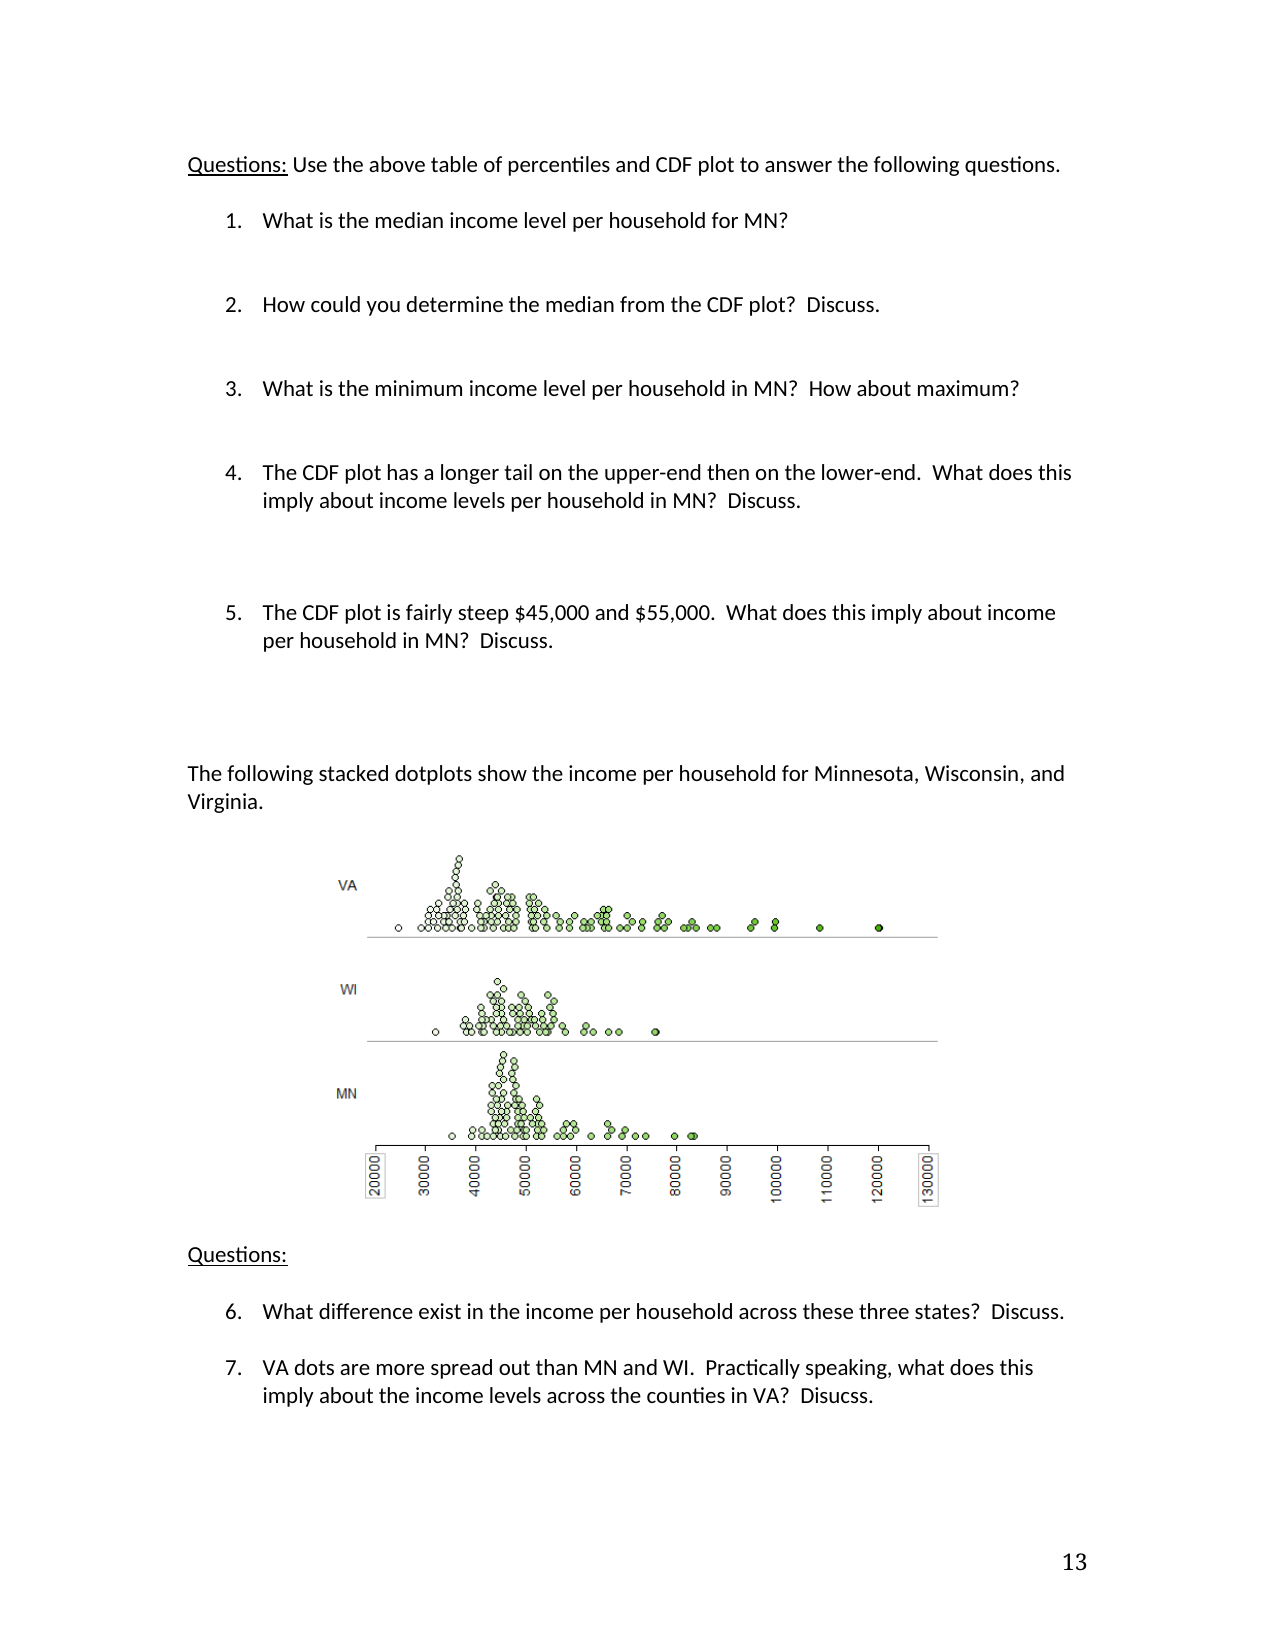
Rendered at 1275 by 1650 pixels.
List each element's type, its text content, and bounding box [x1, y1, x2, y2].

list VA dots are more spread out than MN and WI. Practically speaking, what does this imply about the income levels across the counties in VA? Disucss. [225, 1353, 1087, 1409]
text The following stacked dotplots show the income per household for Minnesota, Wisconsin, and Virginia. [187, 759, 1087, 815]
picture [329, 843, 947, 1213]
list The CDF plot is fairly steep $45,000 and $55,000. What does this imply about income per household in MN? Discuss. [225, 598, 1087, 654]
text Questions: [187, 1241, 1087, 1297]
list What is the median income level per household for MN? [225, 206, 1087, 234]
list The CDF plot has a longer tail on the upper-end then on the lower-end. What does this imply about income levels per household in MN? Discuss. [225, 458, 1087, 514]
list What is the minimum income level per household in MN? How about maximum? [225, 374, 1087, 402]
text Questions: Use the above table of percentiles and CDF plot to answer the following questions. [187, 150, 1087, 178]
list How could you determine the median from the CDF plot? Discuss. [225, 290, 1087, 318]
list What difference exist in the income per household across these three states? Discuss. [225, 1297, 1087, 1325]
